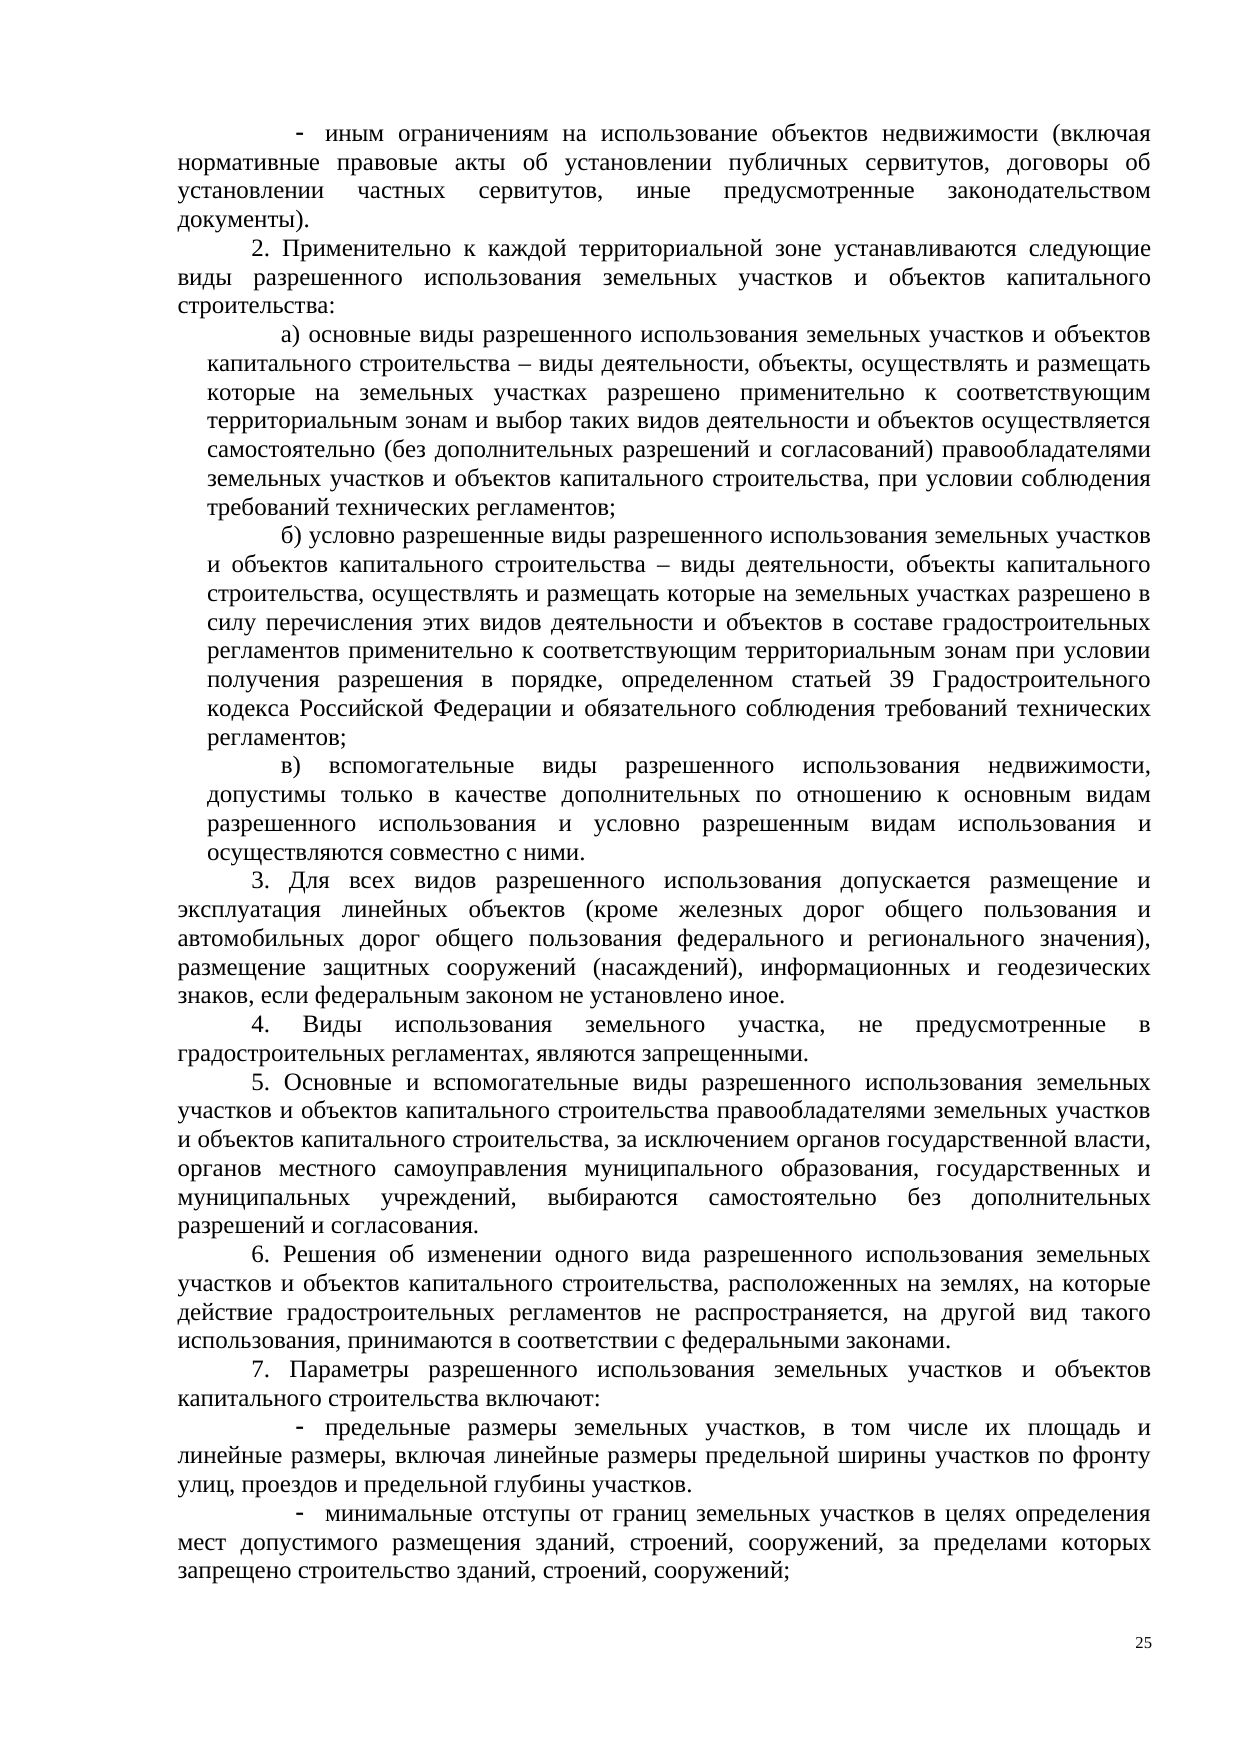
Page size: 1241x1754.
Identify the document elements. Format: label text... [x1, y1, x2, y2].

text 3. Для всех видов разрешенного использования допускается размещение и эксплуатация линейных объектов (кроме железных дорог общего пользования и автомобильных дорог общего пользования федерального и регионального значения), размещение защитных сооружений (насаждений), информационных и геодезических знаков, если федеральным законом не установлено иное. [177, 866, 1152, 1009]
list иным ограничениям на использование объектов недвижимости (включая нормативные правовые акты об установлении публичных сервитутов, договоры об установлении частных сервитутов, иные предусмотренные законодательством документы). [177, 118, 1152, 233]
list предельные размеры земельных участков, в том числе их площадь и линейные размеры, включая линейные размеры предельной ширины участков по фронту улиц, проездов и предельной глубины участков. [177, 1412, 1152, 1498]
text 4. Виды использования земельного участка, не предусмотренные в градостроительных регламентах, являются запрещенными. [177, 1009, 1152, 1067]
text 7. Параметры разрешенного использования земельных участков и объектов капитального строительства включают: [177, 1354, 1152, 1412]
text б) условно разрешенные виды разрешенного использования земельных участков и объектов капитального строительства – виды деятельности, объекты капитального строительства, осуществлять и размещать которые на земельных участках разрешено в силу перечисления этих видов деятельности и объектов в составе градостроительных регламентов применительно к соответствующим территориальным зонам при условии получения разрешения в порядке, определенном статьей 39 Градостроительного кодекса Российской Федерации и обязательного соблюдения требований технических регламентов; [207, 521, 1152, 751]
text 2. Применительно к каждой территориальной зоне устанавливаются следующие виды разрешенного использования земельных участков и объектов капитального строительства: [177, 233, 1152, 319]
text в) вспомогательные виды разрешенного использования недвижимости, допустимы только в качестве дополнительных по отношению к основным видам разрешенного использования и условно разрешенным видам использования и осуществляются совместно с ними. [207, 751, 1152, 866]
list минимальные отступы от границ земельных участков в целях определения мест допустимого размещения зданий, строений, сооружений, за пределами которых запрещено строительство зданий, строений, сооружений; [177, 1498, 1152, 1584]
text 5. Основные и вспомогательные виды разрешенного использования земельных участков и объектов капитального строительства правообладателями земельных участков и объектов капитального строительства, за исключением органов государственной власти, органов местного самоуправления муниципального образования, государственных и муниципальных учреждений, выбираются самостоятельно без дополнительных разрешений и согласования. [177, 1067, 1152, 1239]
text а) основные виды разрешенного использования земельных участков и объектов капитального строительства – виды деятельности, объекты, осуществлять и размещать которые на земельных участках разрешено применительно к соответствующим территориальным зонам и выбор таких видов деятельности и объектов осуществляется самостоятельно (без дополнительных разрешений и согласований) правообладателями земельных участков и объектов капитального строительства, при условии соблюдения требований технических регламентов; [207, 319, 1152, 521]
text 6. Решения об изменении одного вида разрешенного использования земельных участков и объектов капитального строительства, расположенных на землях, на которые действие градостроительных регламентов не распространяется, на другой вид такого использования, принимаются в соответствии с федеральными законами. [177, 1239, 1152, 1354]
